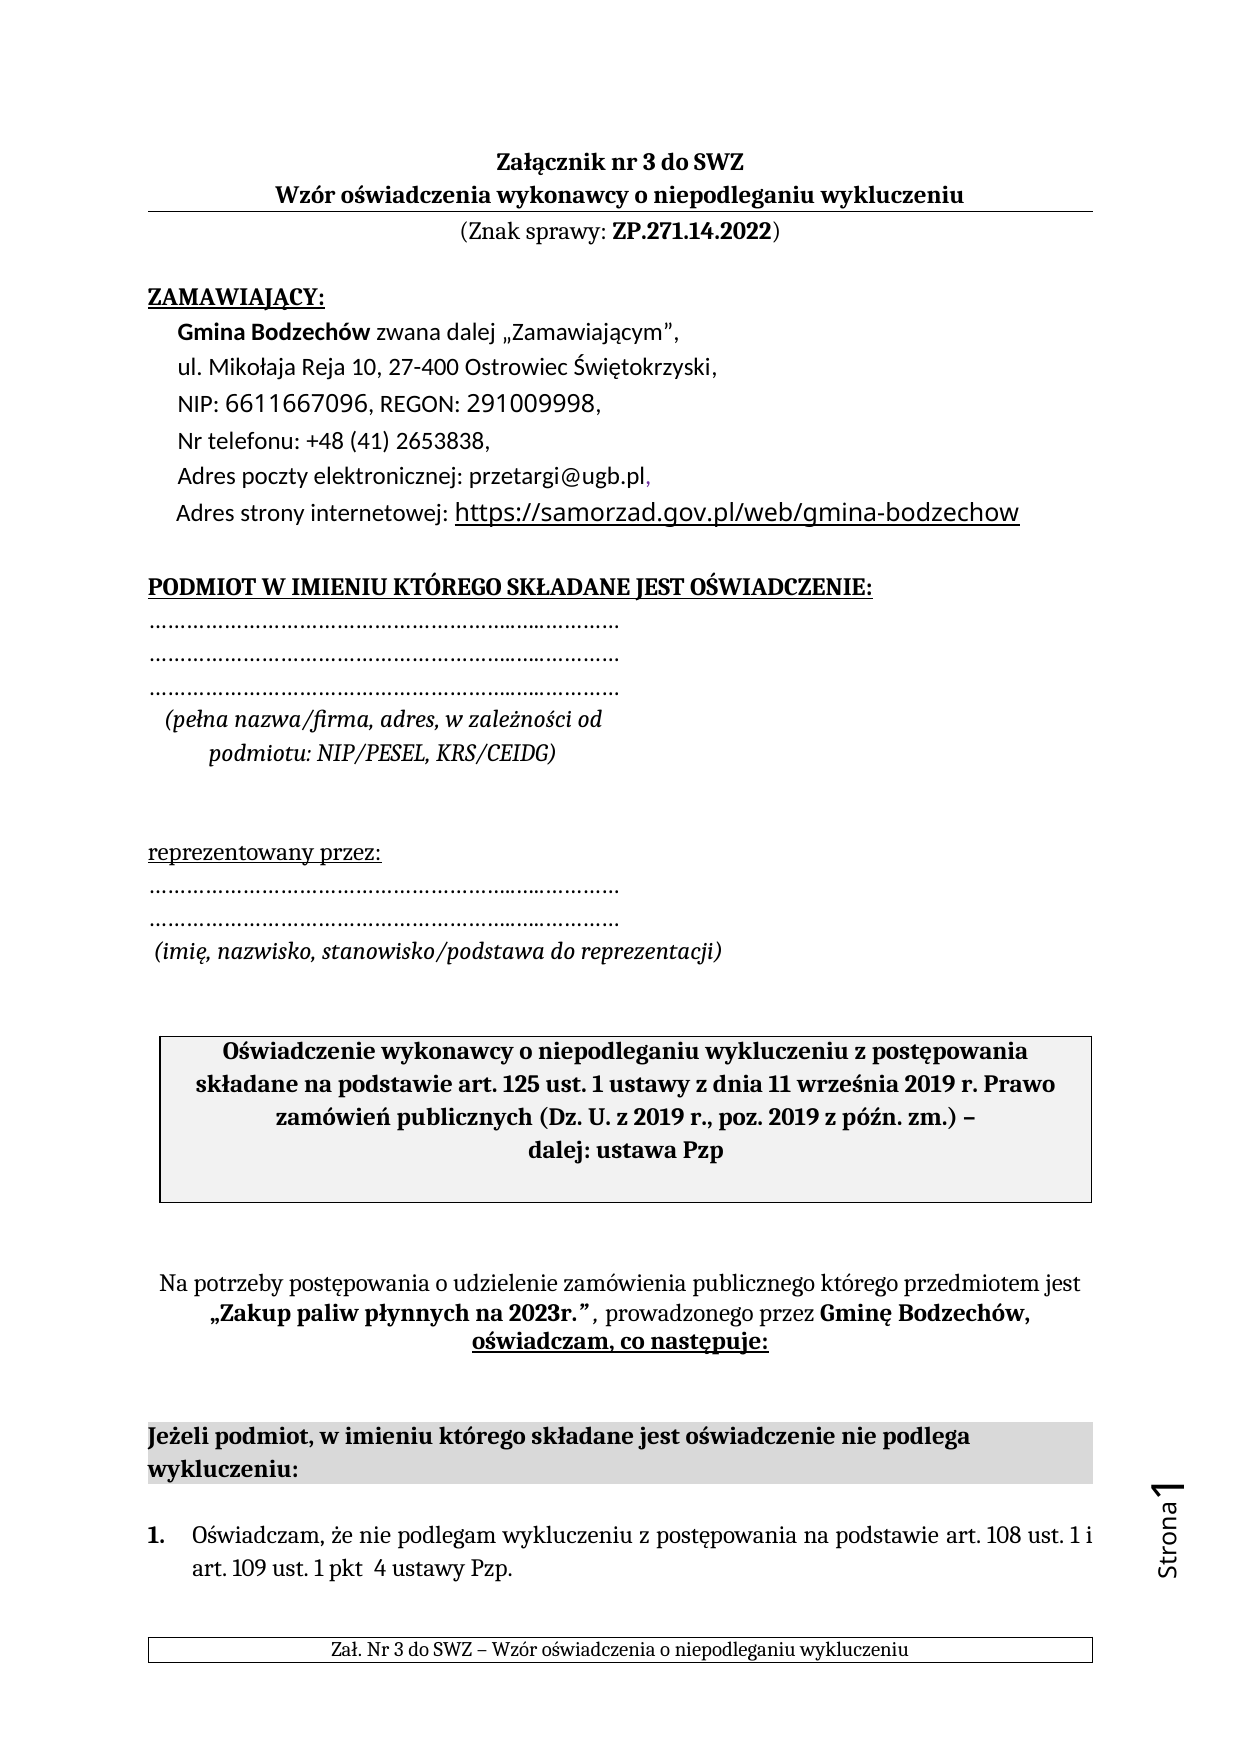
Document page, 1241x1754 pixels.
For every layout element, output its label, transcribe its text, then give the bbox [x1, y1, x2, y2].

table_header Oświadczenie wykonawcy o niepodleganiu wykluczeniu z postępowania składane na podstawie art. 125 ust. 1 ustawy z dnia 11 września 2019 r. Prawo zamówień publicznych (Dz. U. z 2019 r., poz. 2019 z późn. zm.) – dalej: ustawa Pzp [161, 1037, 1091, 1202]
text …………………………………………………..…..………… [148, 903, 651, 932]
text Jeżeli podmiot, w imieniu którego składane jest oświadczenie nie podlega wykluczeniu: [148, 1422, 1093, 1484]
text ZAMAWIAJĄCY: [148, 283, 1093, 312]
text …………………………………………………..…..………… [148, 606, 651, 635]
text Załącznik nr 3 do SWZ [148, 148, 1093, 176]
text NIP: 6611667096, REGON: 291009998, [177, 386, 1093, 420]
text PODMIOT W IMIENIU KTÓREGO SKŁADANE JEST OŚWIADCZENIE: [148, 573, 1093, 602]
text ul. Mikołaja Reja 10, 27-400 Ostrowiec Świętokrzyski, [177, 351, 1093, 381]
text Wzór oświadczenia wykonawcy o niepodleganiu wykluczeniu [148, 181, 1093, 211]
text Adres poczty elektronicznej: przetargi@ugb.pl, [177, 460, 1093, 491]
text Adres strony internetowej: https://samorzad.gov.pl/web/gmina-bodzechow [148, 495, 1093, 529]
text …………………………………………………..…..………… [148, 871, 651, 899]
list Oświadczam, że nie podlegam wykluczeniu z postępowania na podstawie art. 108 ust. 1 i art. 109 ust. 1 pkt 4 ustawy Pzp. [148, 1521, 1093, 1583]
text Na potrzeby postępowania o udzielenie zamówienia publicznego którego przedmiotem jest „Zakup paliw płynnych na 2023r.” , prowadzonego przez Gminę Bodzechów, oświadczam, co następuje: [148, 1269, 1093, 1356]
text Nr telefonu: +48 (41) 2653838, [177, 425, 1093, 456]
text (imię, nazwisko, stanowisko/podstawa do reprezentacji) [148, 937, 1093, 965]
text Gmina Bodzechów zwana dalej „Zamawiającym”, [177, 316, 1093, 346]
text (Znak sprawy: ZP.271.14.2022) [148, 217, 1093, 246]
text …………………………………………………..…..………… [148, 639, 651, 668]
text (pełna nazwa/firma, adres, w zależności od podmiotu: NIP/PESEL, KRS/CEIDG) [148, 705, 621, 767]
text reprezentowany przez: [148, 837, 1093, 866]
text …………………………………………………..…..………… [148, 672, 651, 701]
